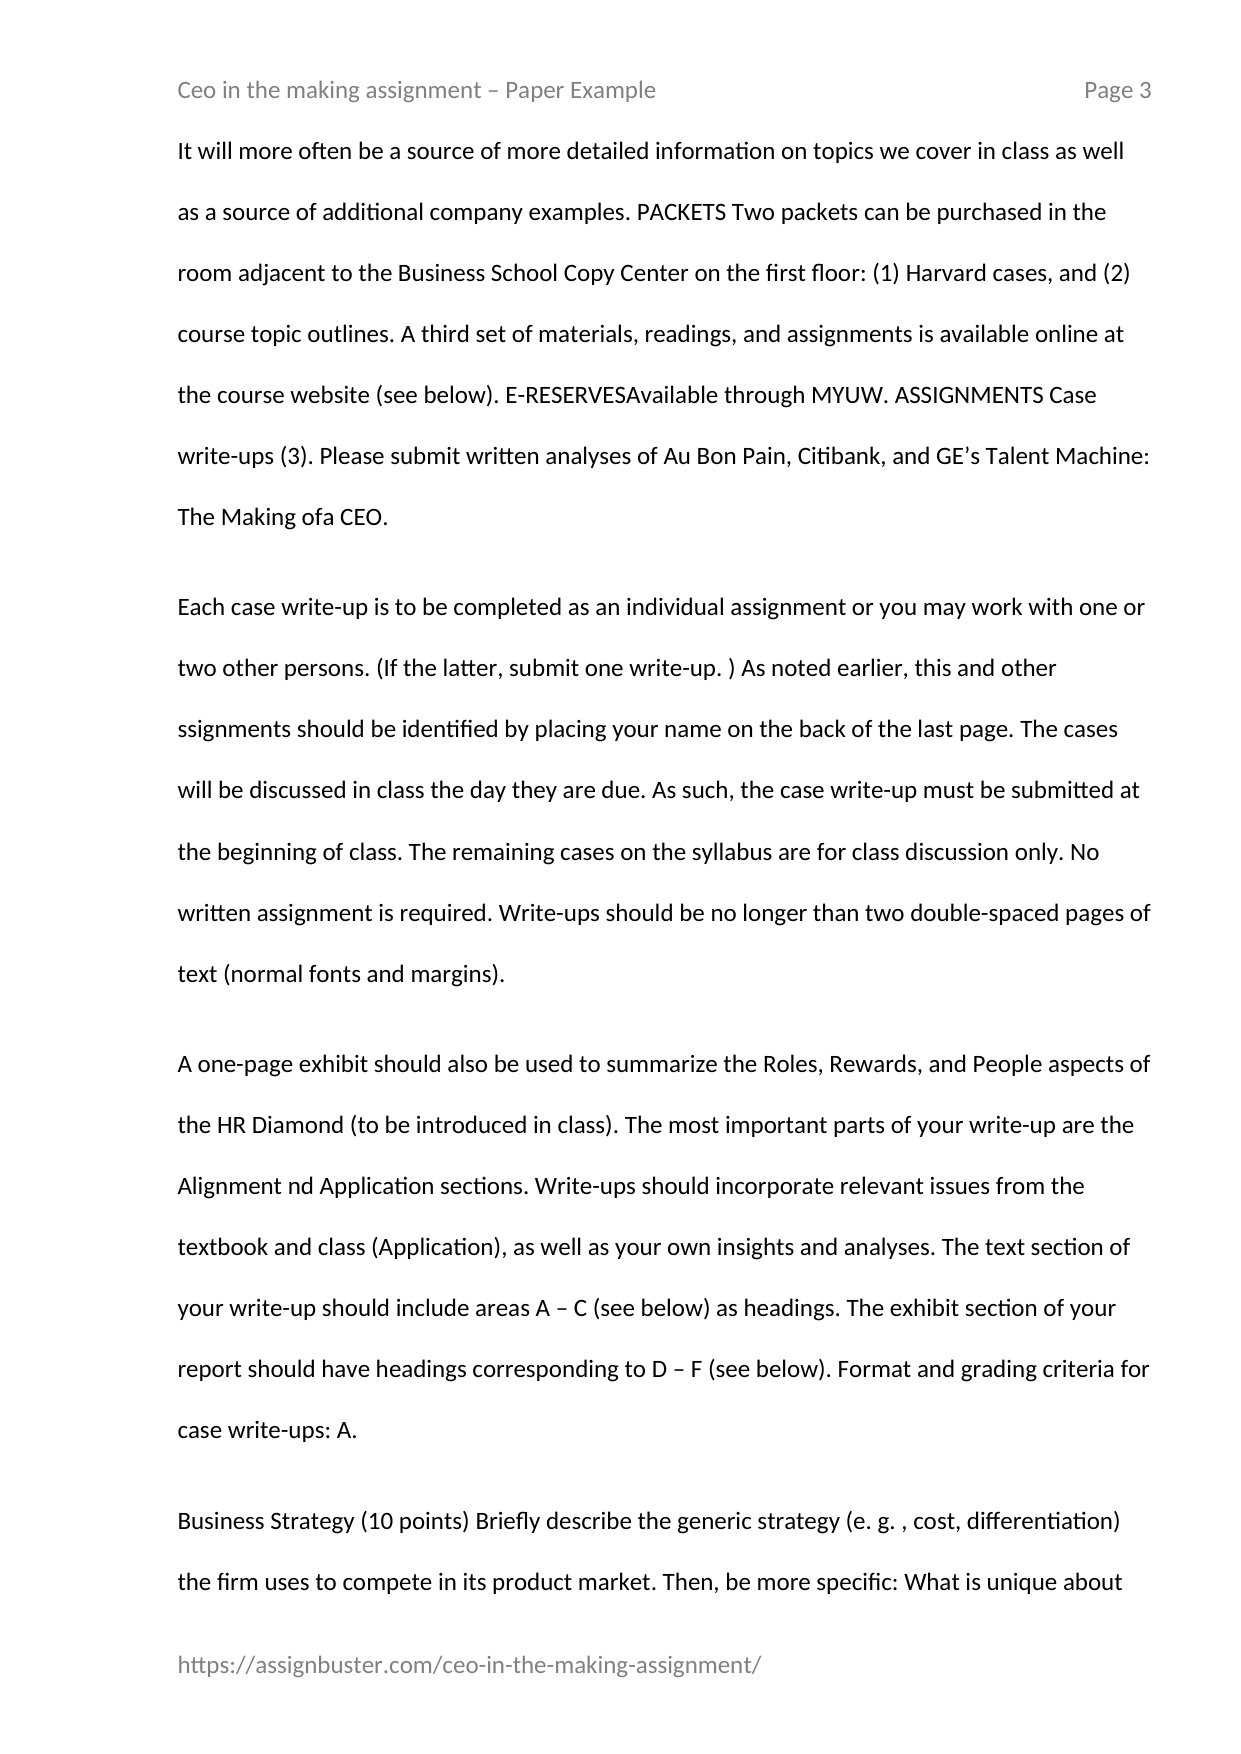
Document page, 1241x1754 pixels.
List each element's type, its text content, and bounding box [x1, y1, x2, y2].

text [177, 1505, 1152, 1597]
text Each case write-up is to be completed as an individual assignment or you may work with one or two other persons. (If the latter, submit one write-up. ) As noted earlier, this and other ssignments should be identified by placing your name on the back of the last page. The cases will be discussed in class the day they are due. As such, the case write-up must be submitted at the beginning of class. The remaining cases on the syllabus are for class discussion only. No written assignment is required. Write-ups should be no longer than two double-spaced pages of text (normal fonts and margins). [177, 592, 1152, 988]
text A one-page exhibit should also be used to summarize the Roles, Rewards, and People aspects of the HR Diamond (to be introduced in class). The most important parts of your write-up are the Alignment nd Application sections. Write-ups should incorporate relevant issues from the textbook and class (Application), as well as your own insights and analyses. The text section of your write-up should include areas A – C (see below) as headings. The exhibit section of your report should have headings corresponding to D – F (see below). Format and grading criteria for case write-ups: A. [177, 1048, 1152, 1445]
text It will more often be a source of more detailed information on topics we cover in class as well as a source of additional company examples. PACKETS Two packets can be purchased in the room adjacent to the Business School Copy Center on the first floor: (1) Harvard cases, and (2) course topic outlines. A third set of materials, readings, and assignments is available online at the course website (see below). E-RESERVESAvailable through MYUW. ASSIGNMENTS Case write-ups (3). Please submit written analyses of Au Bon Pain, Citibank, and GE’s Talent Machine: The Making ofa CEO. [177, 135, 1152, 532]
